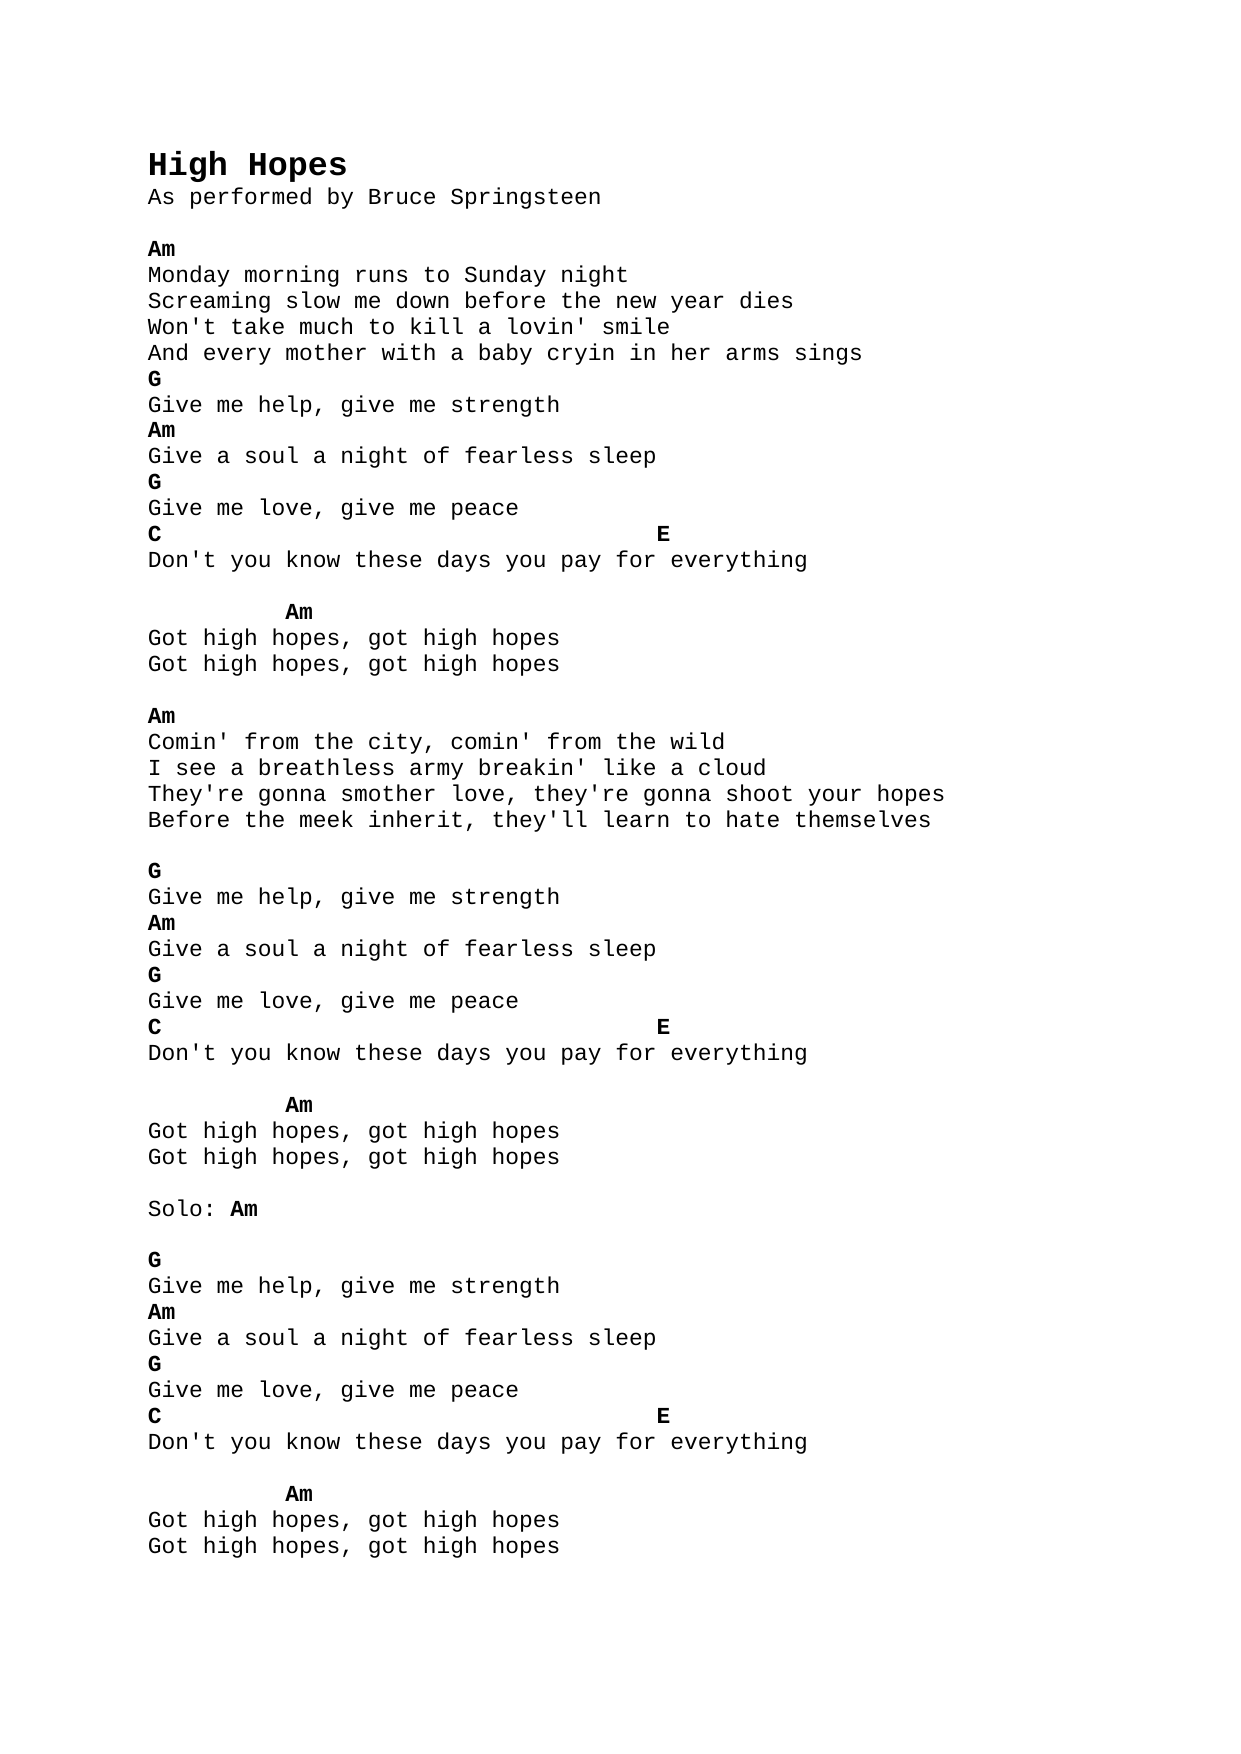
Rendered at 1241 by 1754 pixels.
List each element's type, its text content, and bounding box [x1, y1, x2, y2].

text Got high hopes, got high hopes [148, 652, 1093, 678]
text Am [148, 1093, 1093, 1119]
text Am [148, 912, 1093, 938]
text Got high hopes, got high hopes [148, 1119, 1093, 1145]
text Give a soul a night of fearless sleep [148, 1327, 1093, 1353]
text Don't you know these days you pay for everything [148, 1041, 1093, 1067]
text C E [148, 1015, 1093, 1041]
text Monday morning runs to Sunday night [148, 263, 1093, 289]
text Give me love, give me peace [148, 989, 1093, 1015]
text G [148, 963, 1093, 989]
text Solo: Am [148, 1197, 1093, 1223]
text Give a soul a night of fearless sleep [148, 938, 1093, 963]
text And every mother with a baby cryin in her arms sings [148, 341, 1093, 367]
text G [148, 471, 1093, 497]
text As performed by Bruce Springsteen [148, 185, 1093, 211]
text Give me help, give me strength [148, 393, 1093, 419]
text They're gonna smother love, they're gonna shoot your hopes [148, 782, 1093, 808]
text C E [148, 1404, 1093, 1430]
text Give me love, give me peace [148, 497, 1093, 523]
text Give a soul a night of fearless sleep [148, 445, 1093, 471]
text Give me help, give me strength [148, 1275, 1093, 1301]
text High Hopes [148, 148, 1093, 185]
text Got high hopes, got high hopes [148, 1145, 1093, 1171]
text C E [148, 523, 1093, 548]
text I see a breathless army breakin' like a cloud [148, 756, 1093, 782]
text Got high hopes, got high hopes [148, 626, 1093, 652]
text G [148, 1353, 1093, 1378]
text Screaming slow me down before the new year dies [148, 289, 1093, 315]
text Won't take much to kill a lovin' smile [148, 315, 1093, 341]
text G [148, 860, 1093, 886]
text Give me love, give me peace [148, 1378, 1093, 1404]
text Am [148, 1301, 1093, 1327]
text Give me help, give me strength [148, 886, 1093, 912]
text G [148, 1249, 1093, 1275]
text Am [148, 237, 1093, 263]
text Comin' from the city, comin' from the wild [148, 730, 1093, 756]
text Don't you know these days you pay for everything [148, 548, 1093, 574]
text Got high hopes, got high hopes [148, 1508, 1093, 1534]
text Am [148, 704, 1093, 730]
text Am [148, 419, 1093, 445]
text Don't you know these days you pay for everything [148, 1430, 1093, 1456]
text Am [148, 600, 1093, 626]
text Am [148, 1482, 1093, 1508]
text Got high hopes, got high hopes [148, 1534, 1093, 1560]
text Before the meek inherit, they'll learn to hate themselves [148, 808, 1093, 834]
text G [148, 367, 1093, 393]
